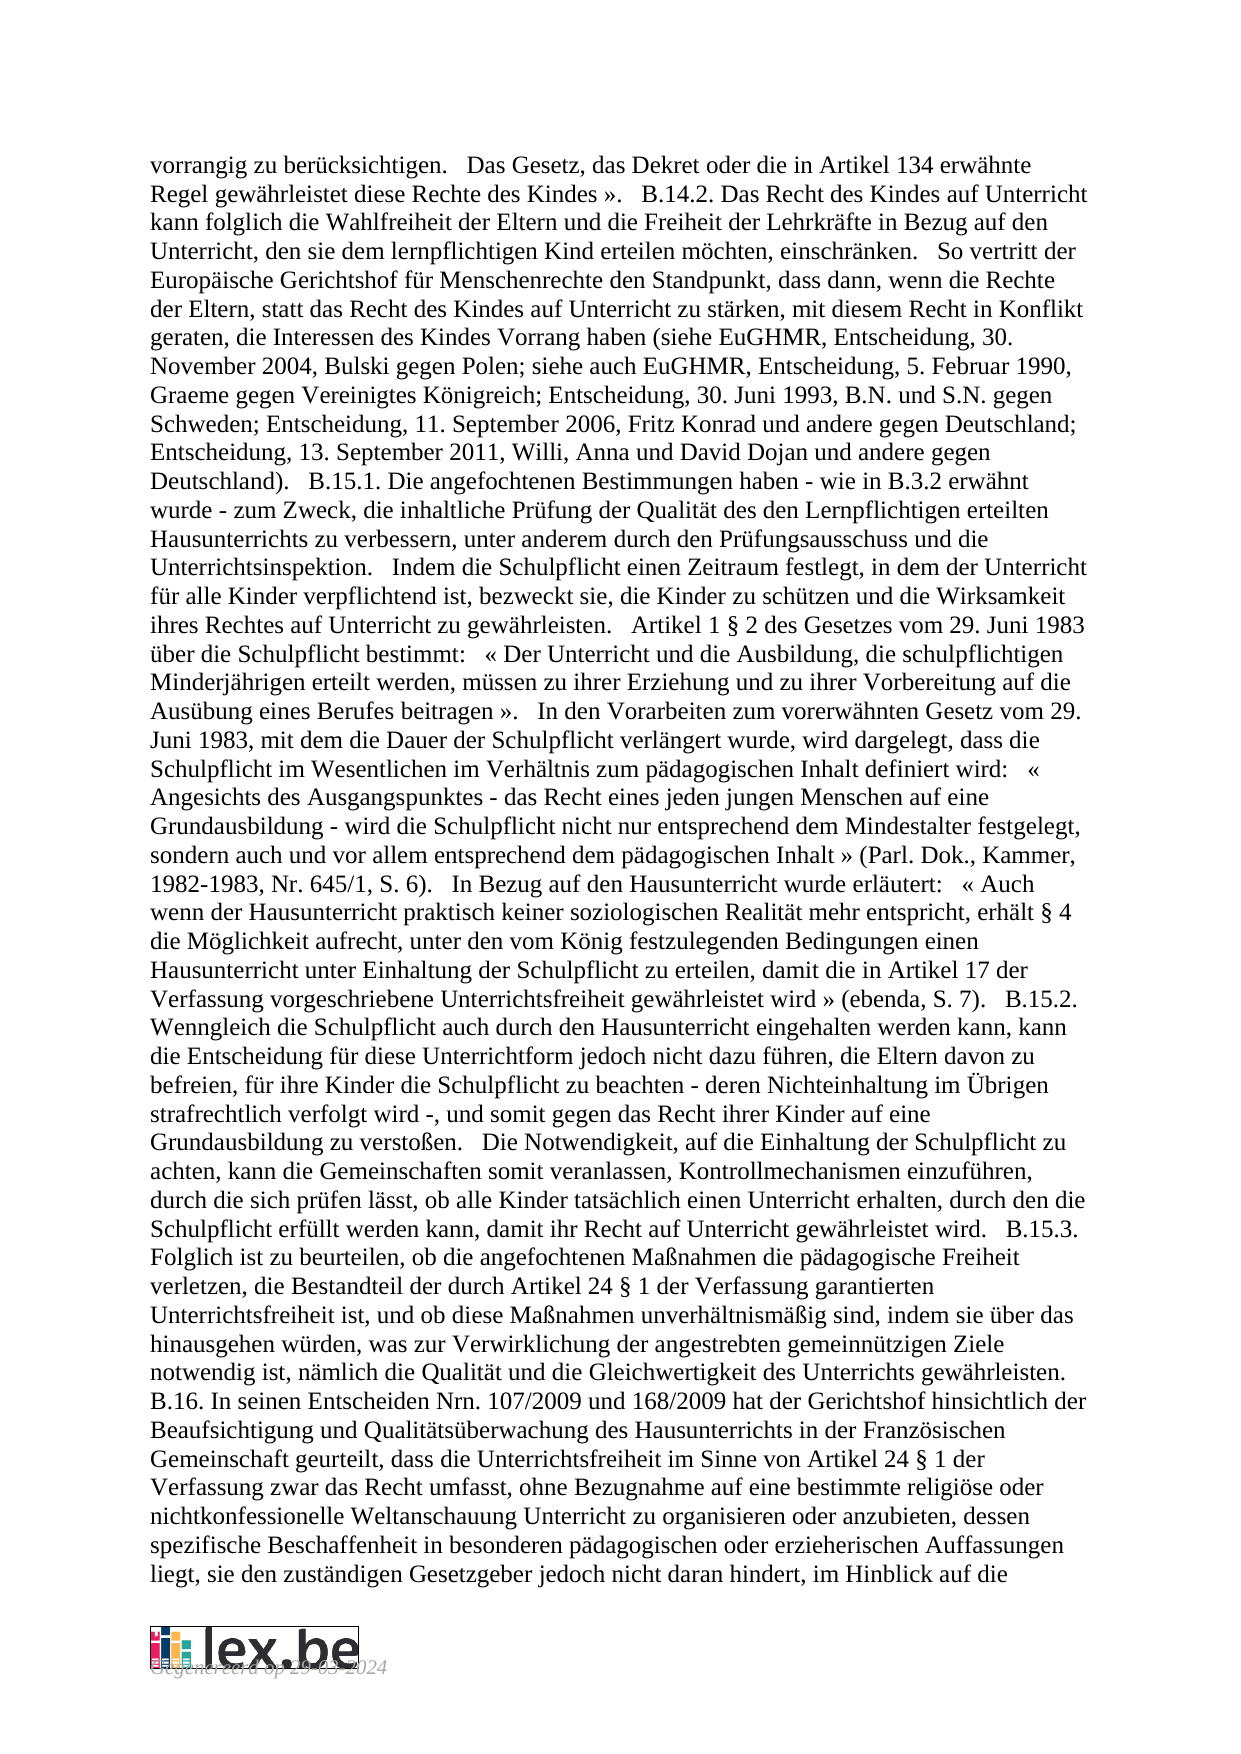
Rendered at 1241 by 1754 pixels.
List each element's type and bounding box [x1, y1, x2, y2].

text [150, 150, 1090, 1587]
picture [151, 1627, 358, 1668]
